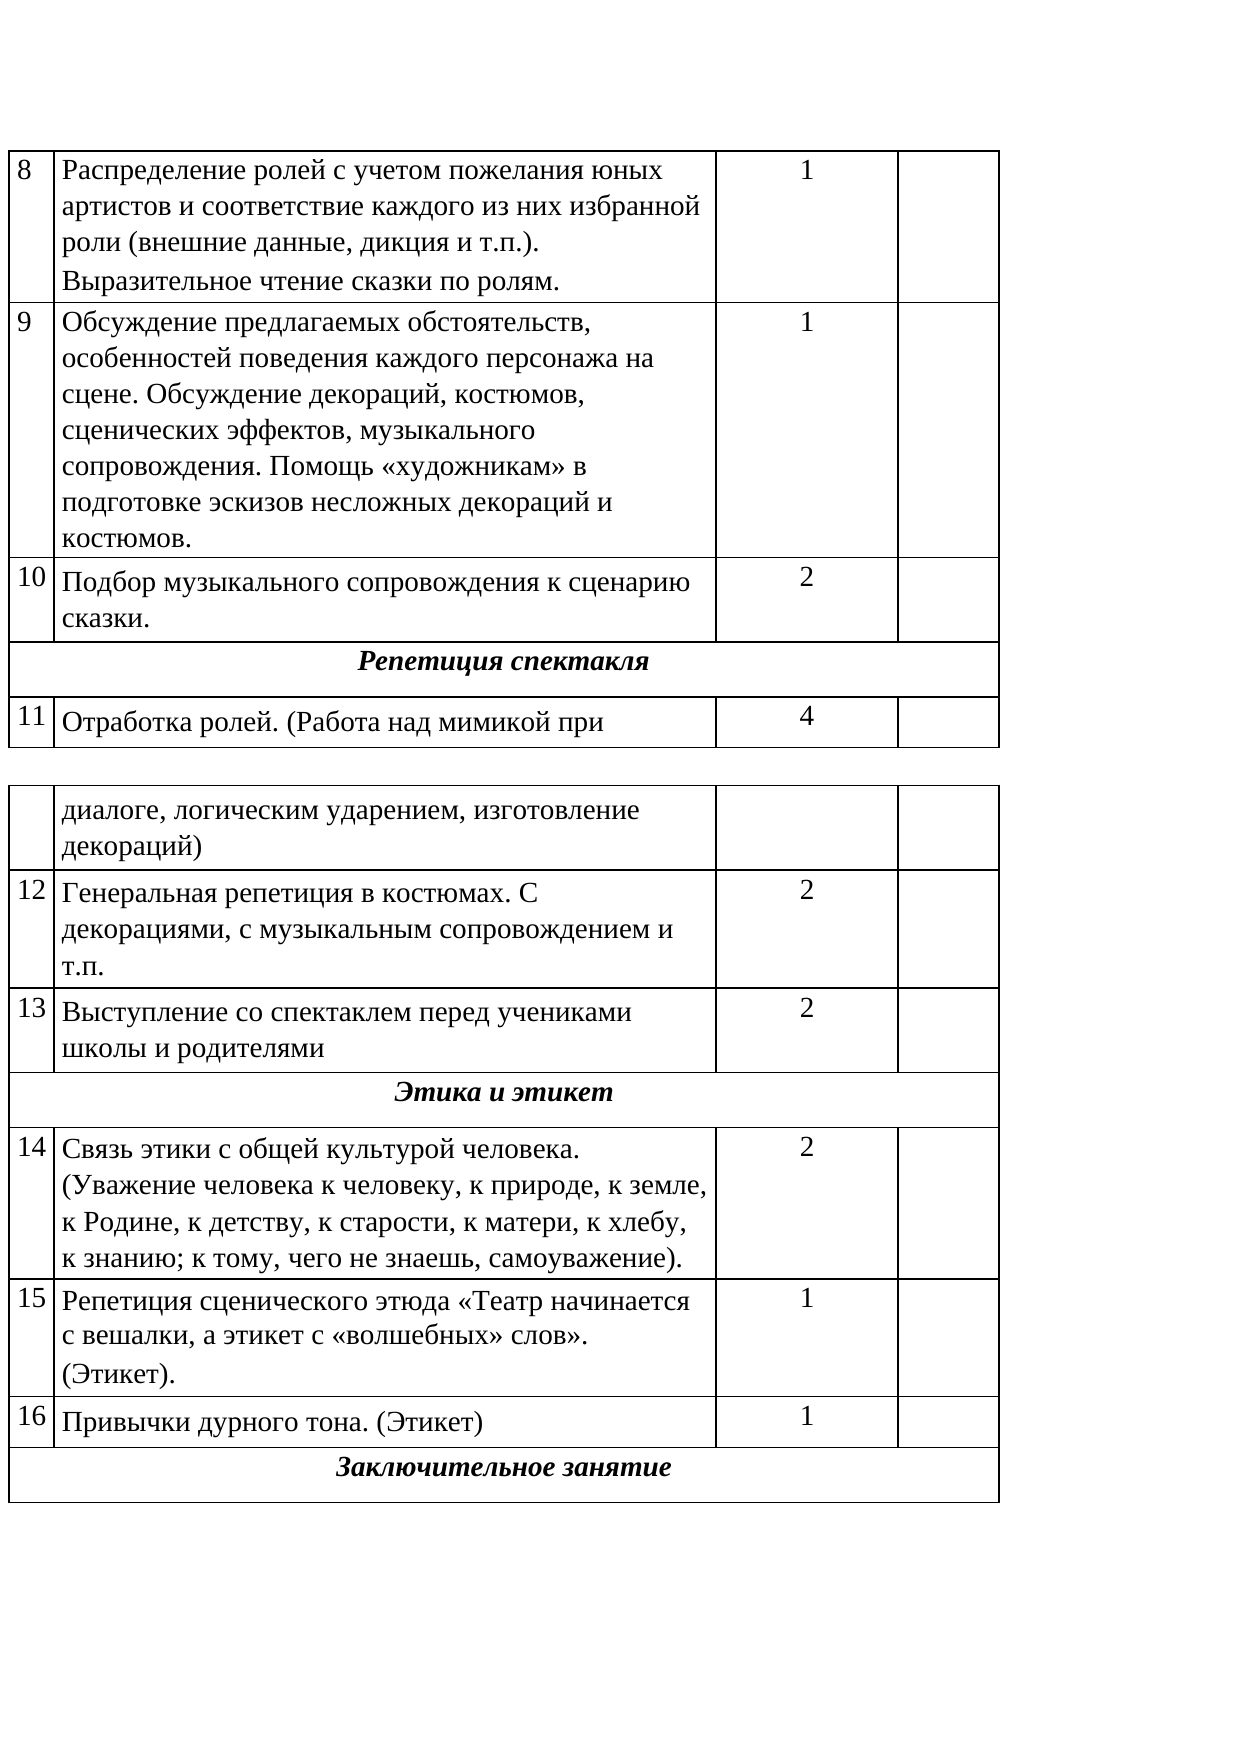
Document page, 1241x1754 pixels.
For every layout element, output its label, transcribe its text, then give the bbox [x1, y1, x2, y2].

table_cell Генеральная репетиция в костюмах. С декорациями, с музыкальным сопровождением и т.п. [55, 871, 715, 987]
table_cell 9 [10, 303, 53, 557]
table_cell Заключительное занятие [10, 1448, 716, 1502]
table_cell 8 [10, 152, 53, 301]
table_header [899, 786, 998, 869]
table_cell 15 [10, 1280, 53, 1396]
table_cell Привычки дурного тона. (Этикет) [55, 1397, 715, 1447]
table_cell Отработка ролей. (Работа над мимикой при [55, 698, 715, 747]
table_header диалоге, логическим ударением, изготовление декораций) [55, 786, 715, 869]
table_cell [716, 1448, 998, 1502]
table_cell 16 [10, 1397, 53, 1447]
table_cell [899, 1128, 998, 1278]
table_cell [899, 152, 998, 301]
table_cell [899, 871, 998, 987]
table_cell 1 [717, 1397, 897, 1447]
table_cell Выступление со спектаклем перед учениками школы и родителями [55, 989, 715, 1071]
table_cell 2 [717, 1128, 897, 1278]
table_cell 4 [717, 698, 897, 747]
table_cell Репетиция спектакля [10, 643, 716, 696]
table_cell 10 [10, 558, 53, 641]
table_cell 12 [10, 871, 53, 987]
table_cell [899, 1397, 998, 1447]
table_cell Репетиция сценического этюда «Театр начинается с вешалки, а этикет с «волшебных» слов». (Этикет). [55, 1280, 715, 1396]
table_cell 2 [717, 989, 897, 1071]
table_cell 13 [10, 989, 53, 1071]
table_cell 2 [717, 558, 897, 641]
table_cell [899, 1280, 998, 1396]
table_cell [899, 303, 998, 557]
table_cell Обсуждение предлагаемых обстоятельств, особенностей поведения каждого персонажа на сцене. Обсуждение декораций, костюмов, сценических эффектов, музыкального сопровождения. Помощь «художникам» в подготовке эскизов несложных декораций и костюмов. [55, 303, 715, 557]
table_cell 2 [717, 871, 897, 987]
table_cell Распределение ролей с учетом пожелания юных артистов и соответствие каждого из них избранной роли (внешние данные, дикция и т.п.). Выразительное чтение сказки по ролям. [55, 152, 715, 301]
table_header [10, 786, 53, 869]
table_cell [899, 989, 998, 1071]
table_cell Связь этики с общей культурой человека. (Уважение человека к человеку, к природе, к земле, к Родине, к детству, к старости, к матери, к хлебу, к знанию; к тому, чего не знаешь, самоуважение). [55, 1128, 715, 1278]
table_header [717, 786, 897, 869]
table_cell [899, 698, 998, 747]
table_cell 1 [717, 303, 897, 557]
table_cell 1 [717, 152, 897, 301]
table_cell 14 [10, 1128, 53, 1278]
table_cell [716, 1073, 998, 1127]
table_cell Этика и этикет [10, 1073, 716, 1127]
table_cell [716, 643, 998, 696]
table_cell 1 [717, 1280, 897, 1396]
table_cell 11 [10, 698, 53, 747]
table_cell [899, 558, 998, 641]
table_cell Подбор музыкального сопровождения к сценарию сказки. [55, 558, 715, 641]
